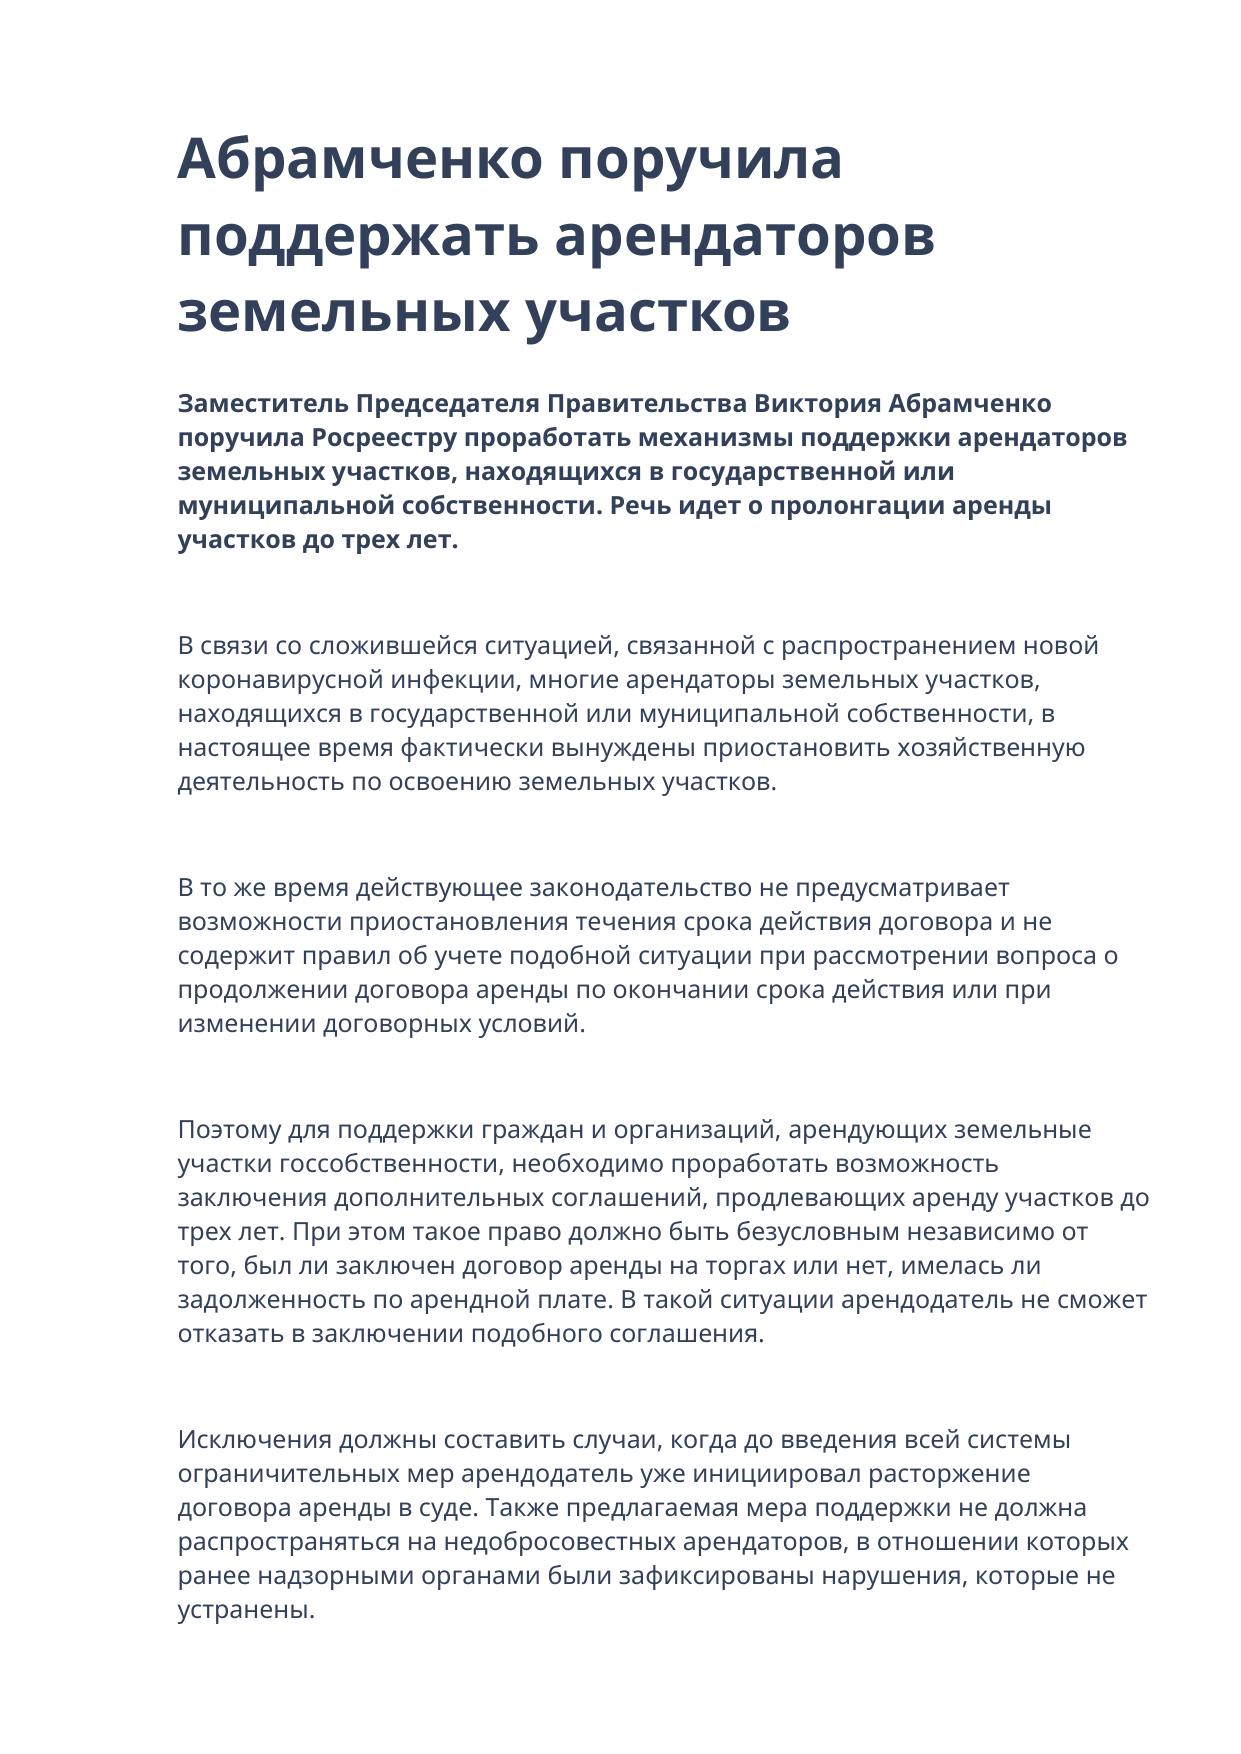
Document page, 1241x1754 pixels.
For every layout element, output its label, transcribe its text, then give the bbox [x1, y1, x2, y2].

text В связи со сложившейся ситуацией, связанной с распространением новой коронавирусной инфекции, многие арендаторы земельных участков, находящихся в государственной или муниципальной собственности, в настоящее время фактически вынуждены приостановить хозяйственную деятельность по освоению земельных участков. [177, 627, 1152, 798]
text Абрамченко поручила поддержать арендаторов земельных участков [177, 118, 1152, 348]
text Заместитель Председателя Правительства Виктория Абрамченко поручила Росреестру проработать механизмы поддержки арендаторов земельных участков, находящихся в государственной или муниципальной собственности. Речь идет о пролонгации аренды участков до трех лет. [177, 386, 1152, 556]
text Исключения должны составить случаи, когда до введения всей системы ограничительных мер арендодатель уже инициировал расторжение договора аренды в суде. Также предлагаемая мера поддержки не должна распространяться на недобросовестных арендаторов, в отношении которых ранее надзорными органами были зафиксированы нарушения, которые не устранены. [177, 1421, 1152, 1626]
text Поэтому для поддержки граждан и организаций, арендующих земельные участки госсобственности, необходимо проработать возможность заключения дополнительных соглашений, продлевающих аренду участков до трех лет. При этом такое право должно быть безусловным независимо от того, был ли заключен договор аренды на торгах или нет, имелась ли задолженность по арендной плате. В такой ситуации арендодатель не сможет отказать в заключении подобного соглашения. [177, 1111, 1152, 1350]
text В то же время действующее законодательство не предусматривает возможности приостановления течения срока действия договора и не содержит правил об учете подобной ситуации при рассмотрении вопроса о продолжении договора аренды по окончании срока действия или при изменении договорных условий. [177, 869, 1152, 1040]
